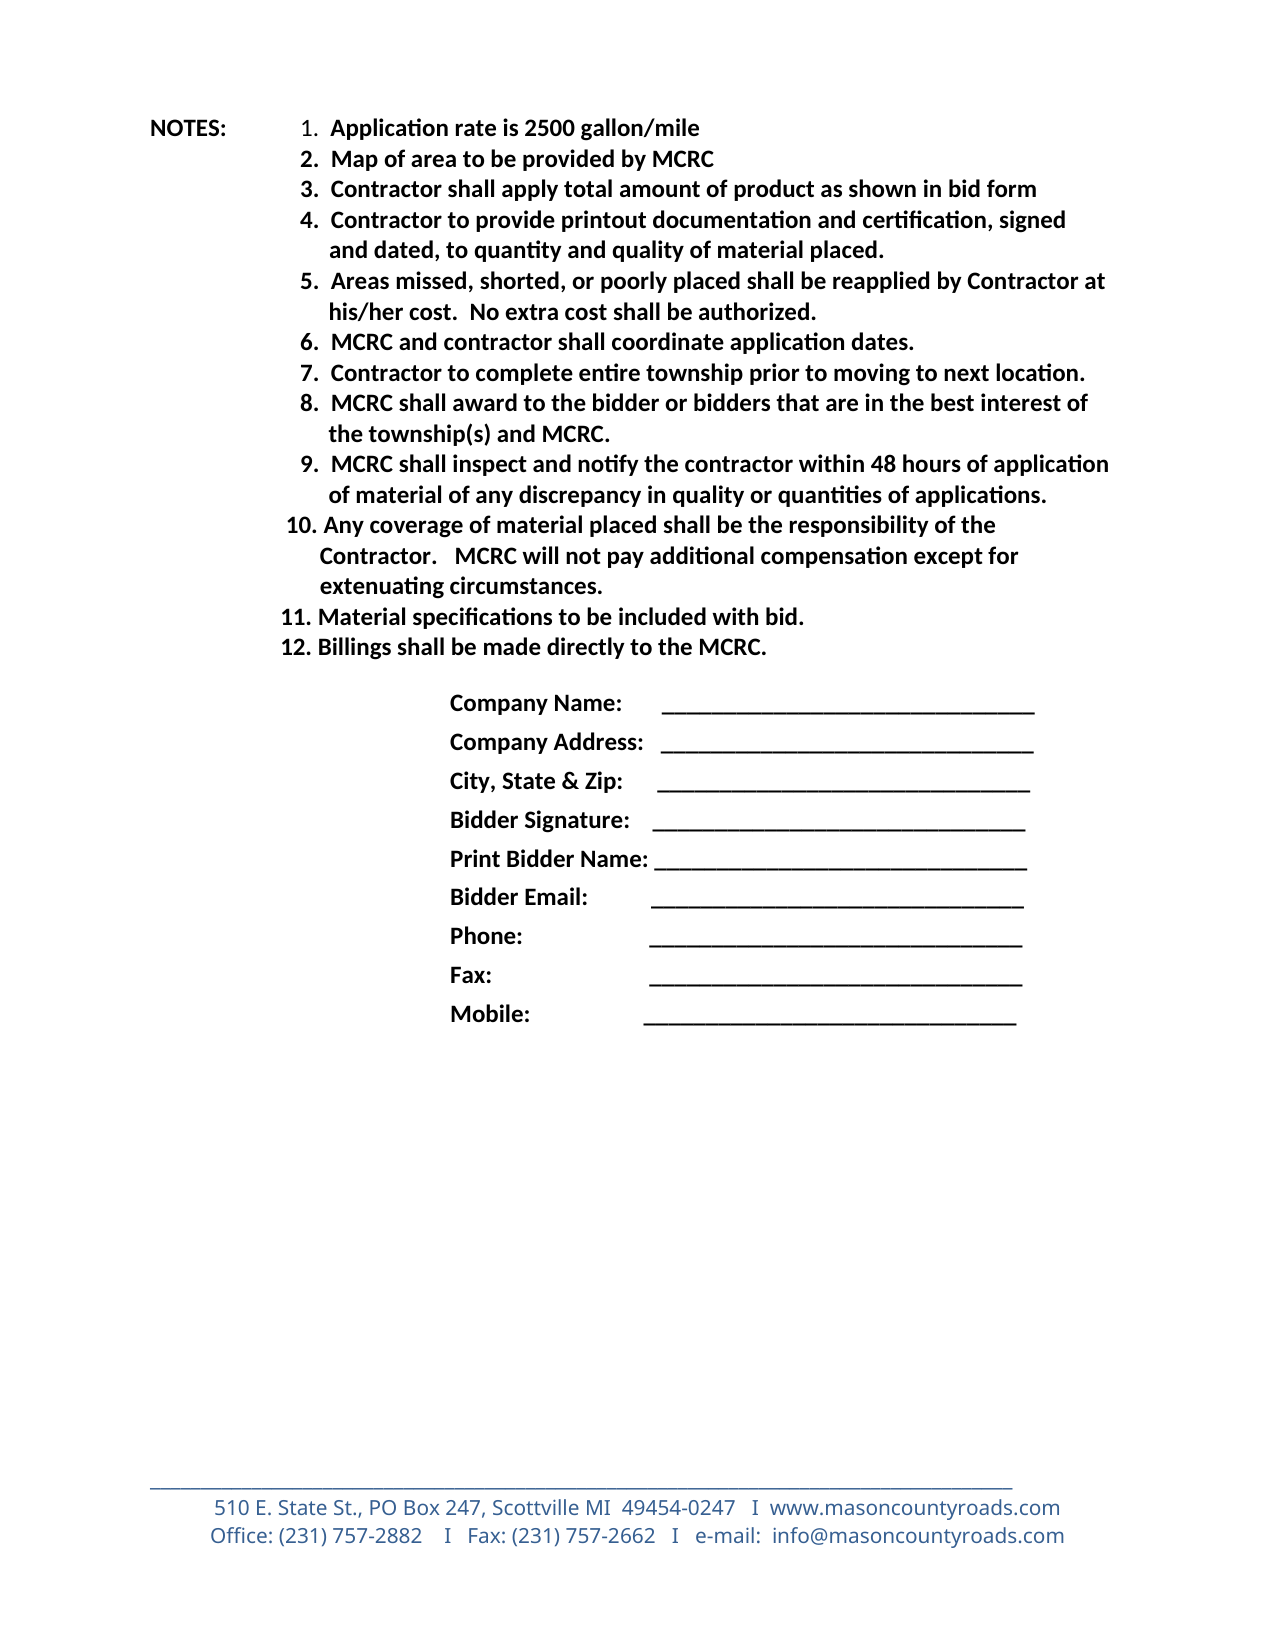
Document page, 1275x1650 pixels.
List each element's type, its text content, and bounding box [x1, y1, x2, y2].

text Company Address: ______________________________ [375, 726, 1125, 757]
text Fax: ______________________________ [375, 959, 1125, 990]
text 11. Material specifications to be included with bid. [150, 601, 1125, 631]
text 12. Billings shall be made directly to the MCRC. [150, 631, 1125, 662]
text Phone: ______________________________ [375, 920, 1125, 951]
text 6. MCRC and contractor shall coordinate application dates. [300, 326, 1125, 357]
text 3. Contractor shall apply total amount of product as shown in bid form [187, 173, 1125, 204]
text City, State & Zip: ______________________________ [375, 765, 1125, 796]
text Bidder Signature: ______________________________ [375, 804, 1125, 834]
text the township(s) and MCRC. [300, 418, 1125, 448]
text his/her cost. No extra cost shall be authorized. [300, 296, 1125, 326]
text extenuating circumstances. [150, 570, 1125, 601]
text 5. Areas missed, shorted, or poorly placed shall be reapplied by Contractor at [300, 265, 1125, 296]
text NOTES: 1. Application rate is 2500 gallon/mile [150, 112, 1125, 143]
text Company Name: ______________________________ [375, 687, 1125, 718]
text Print Bidder Name: ______________________________ [375, 843, 1125, 873]
text of material of any discrepancy in quality or quantities of applications. [300, 479, 1125, 509]
text Bidder Email: ______________________________ [375, 882, 1125, 912]
text Contractor. MCRC will not pay additional compensation except for [150, 540, 1125, 570]
text 9. MCRC shall inspect and notify the contractor within 48 hours of application [300, 448, 1125, 479]
text 2. Map of area to be provided by MCRC [187, 143, 1125, 173]
text Mobile: ______________________________ [375, 998, 1125, 1029]
text 4. Contractor to provide printout documentation and certification, signed [187, 204, 1125, 234]
text 10. Any coverage of material placed shall be the responsibility of the [150, 509, 1125, 540]
text 8. MCRC shall award to the bidder or bidders that are in the best interest of [300, 387, 1125, 418]
text 7. Contractor to complete entire township prior to moving to next location. [300, 357, 1125, 387]
text and dated, to quantity and quality of material placed. [187, 234, 1125, 265]
